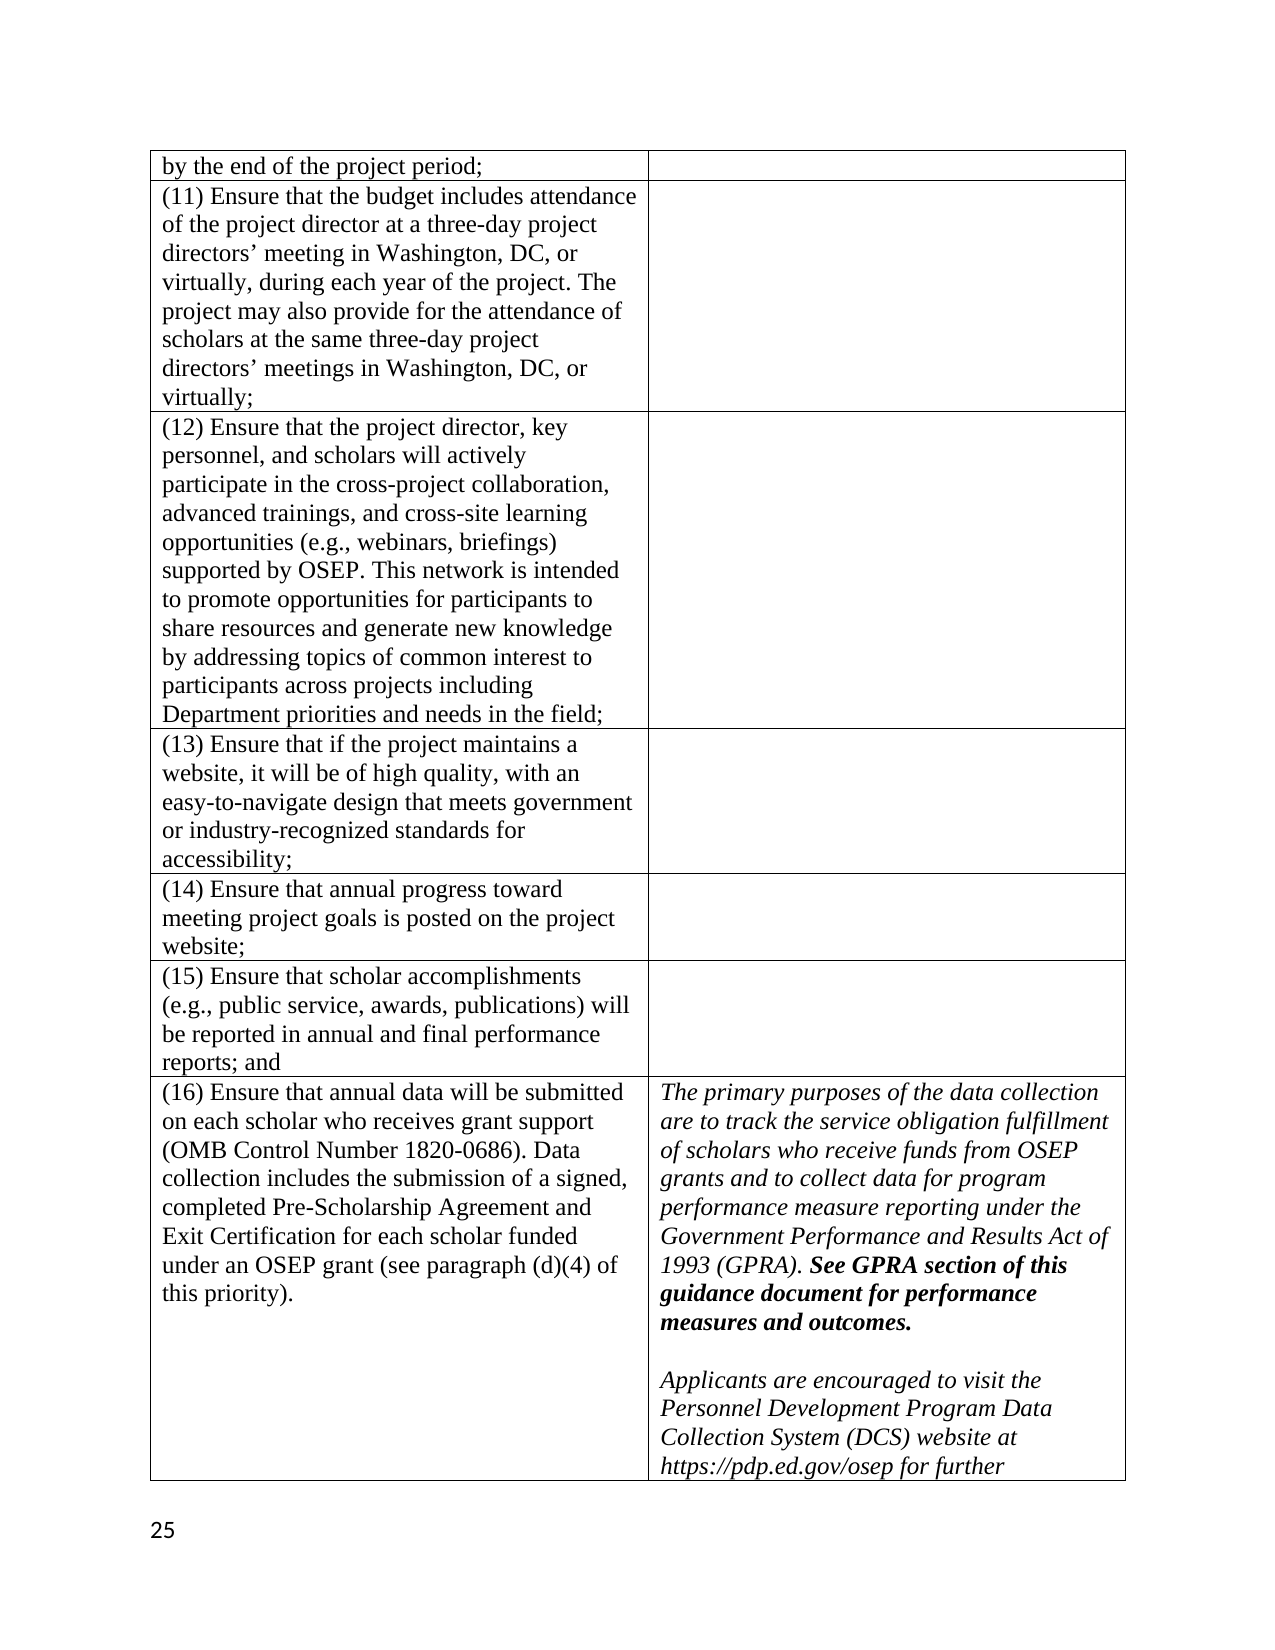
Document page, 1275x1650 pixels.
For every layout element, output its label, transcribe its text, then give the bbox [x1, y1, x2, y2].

table_cell [649, 874, 1125, 960]
table_cell (12) Ensure that the project director, key personnel, and scholars will actively participate in the cross-project collaboration, advanced trainings, and cross-site learning opportunities (e.g., webinars, briefings) supported by OSEP. This network is intended to promote opportunities for participants to share resources and generate new knowledge by addressing topics of common interest to participants across projects including Department priorities and needs in the field; [151, 412, 648, 728]
table_cell (15) Ensure that scholar accomplishments (e.g., public service, awards, publications) will be reported in annual and final performance reports; and [151, 961, 648, 1076]
table_cell (14) Ensure that annual progress toward meeting project goals is posted on the project website; [151, 874, 648, 960]
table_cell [151, 151, 648, 180]
table_cell [649, 412, 1125, 728]
table_cell (13) Ensure that if the project maintains a website, it will be of high quality, with an easy-to-navigate design that meets government or industry-recognized standards for accessibility; [151, 729, 648, 873]
table_cell [649, 729, 1125, 873]
table_cell [649, 181, 1125, 411]
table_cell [151, 1077, 648, 1480]
table_cell [649, 151, 1125, 180]
table_cell (11) Ensure that the budget includes attendance of the project director at a three-day project directors’ meeting in Washington, DC, or virtually, during each year of the project. The project may also provide for the attendance of scholars at the same three-day project directors’ meetings in Washington, DC, or virtually; [151, 181, 648, 411]
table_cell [649, 1077, 1125, 1480]
table_cell [649, 961, 1125, 1076]
